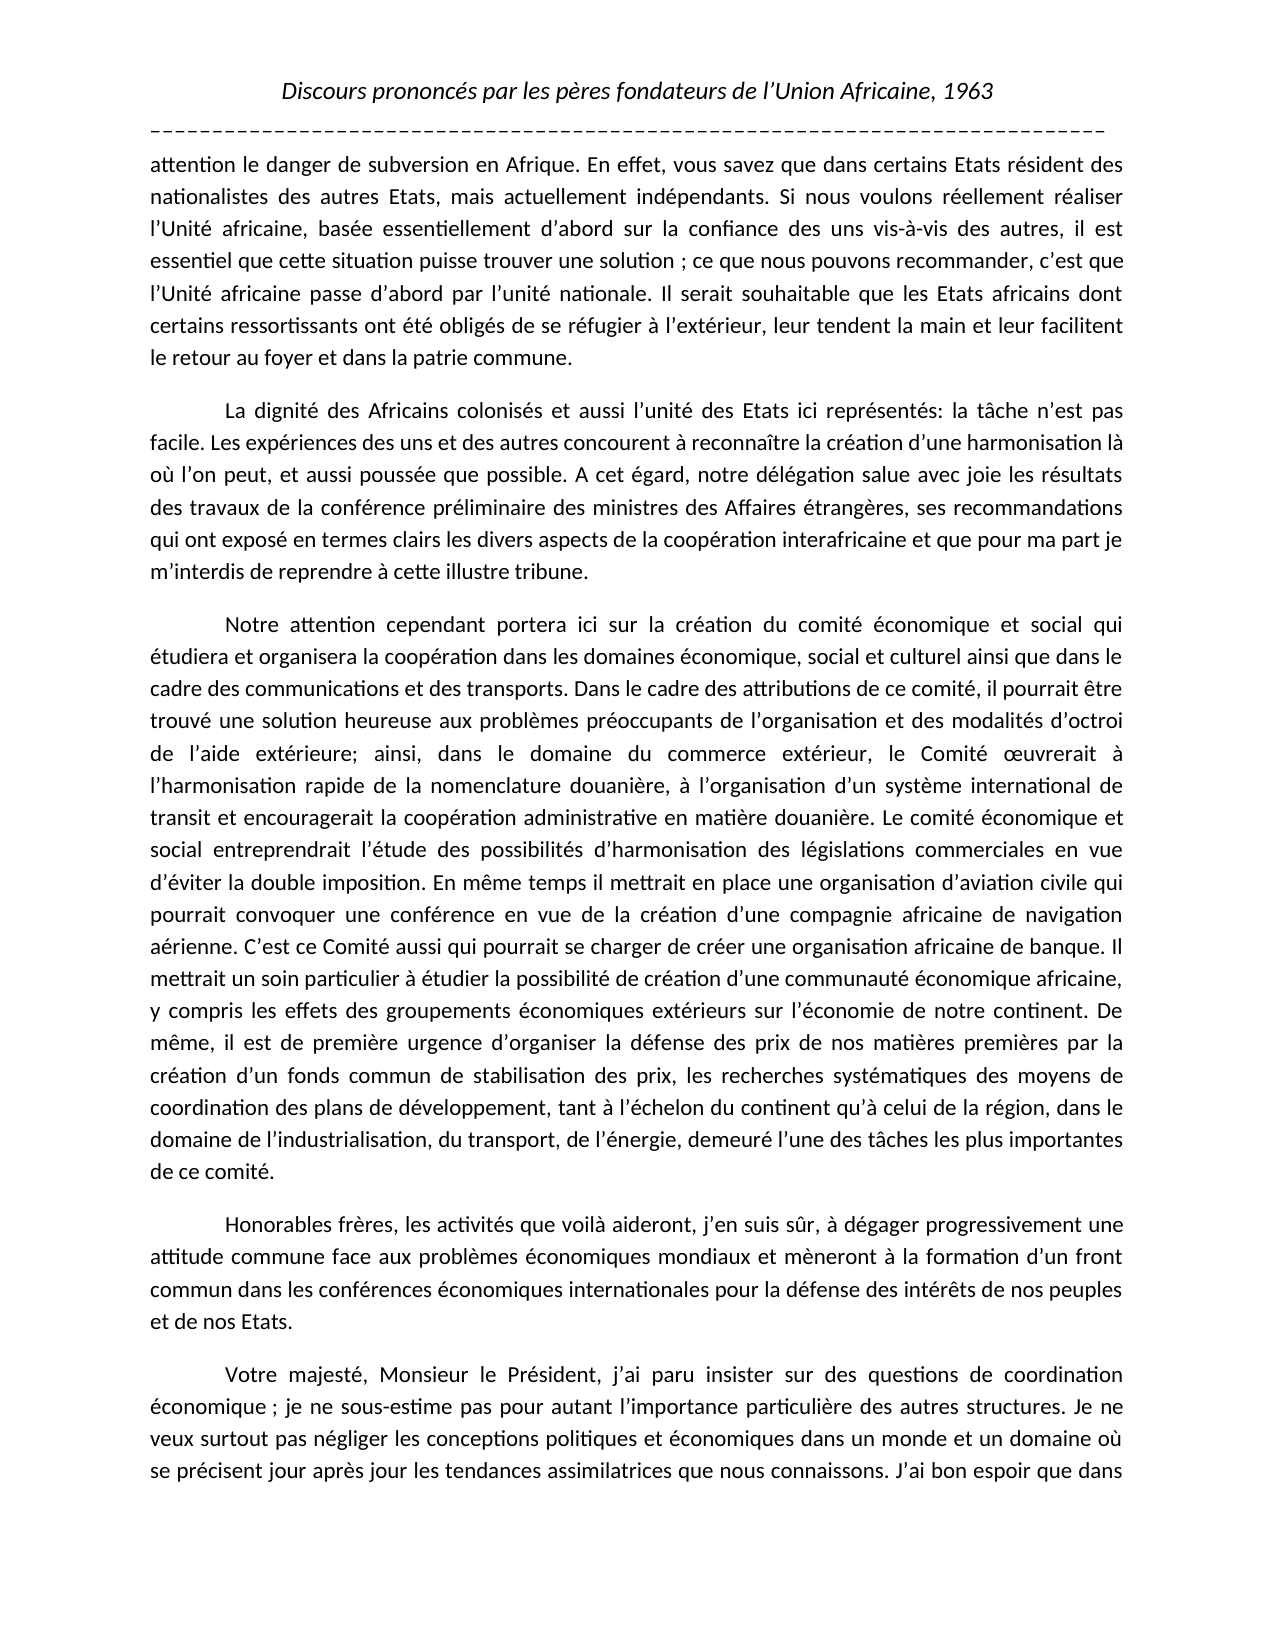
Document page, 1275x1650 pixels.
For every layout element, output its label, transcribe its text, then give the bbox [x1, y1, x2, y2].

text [150, 1360, 1125, 1484]
text Honorables frères, les activités que voilà aideront, j’en suis sûr, à dégager progressivement une attitude commune face aux problèmes économiques mondiaux et mèneront à la formation d’un front commun dans les conférences économiques internationales pour la défense des intérêts de nos peuples et de nos Etats. [150, 1210, 1125, 1335]
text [150, 150, 1125, 371]
text La dignité des Africains colonisés et aussi l’unité des Etats ici représentés: la tâche n’est pas facile. Les expériences des uns et des autres concourent à reconnaître la création d’une harmonisation là où l’on peut, et aussi poussée que possible. A cet égard, notre délégation salue avec joie les résultats des travaux de la conférence préliminaire des ministres des Affaires étrangères, ses recommandations qui ont exposé en termes clairs les divers aspects de la coopération interafricaine et que pour ma part je m’interdis de reprendre à cette illustre tribune. [150, 396, 1125, 585]
text Notre attention cependant portera ici sur la création du comité économique et social qui étudiera et organisera la coopération dans les domaines économique, social et culturel ainsi que dans le cadre des communications et des transports. Dans le cadre des attributions de ce comité, il pourrait être trouvé une solution heureuse aux problèmes préoccupants de l’organisation et des modalités d’octroi de l’aide extérieure; ainsi, dans le domaine du commerce extérieur, le Comité œuvrerait à l’harmonisation rapide de la nomenclature douanière, à l’organisation d’un système international de transit et encouragerait la coopération administrative en matière douanière. Le comité économique et social entreprendrait l’étude des possibilités d’harmonisation des législations commerciales en vue d’éviter la double imposition. En même temps il mettrait en place une organisation d’aviation civile qui pourrait convoquer une conférence en vue de la création d’une compagnie africaine de navigation aérienne. C’est ce Comité aussi qui pourrait se charger de créer une organisation africaine de banque. Il mettrait un soin particulier à étudier la possibilité de création d’une communauté économique africaine, y compris les effets des groupements économiques extérieurs sur l’économie de notre continent. De même, il est de première urgence d’organiser la défense des prix de nos matières premières par la création d’un fonds commun de stabilisation des prix, les recherches systématiques des moyens de coordination des plans de développement, tant à l’échelon du continent qu’à celui de la région, dans le domaine de l’industrialisation, du transport, de l’énergie, demeuré l’une des tâches les plus importantes de ce comité. [150, 610, 1125, 1185]
